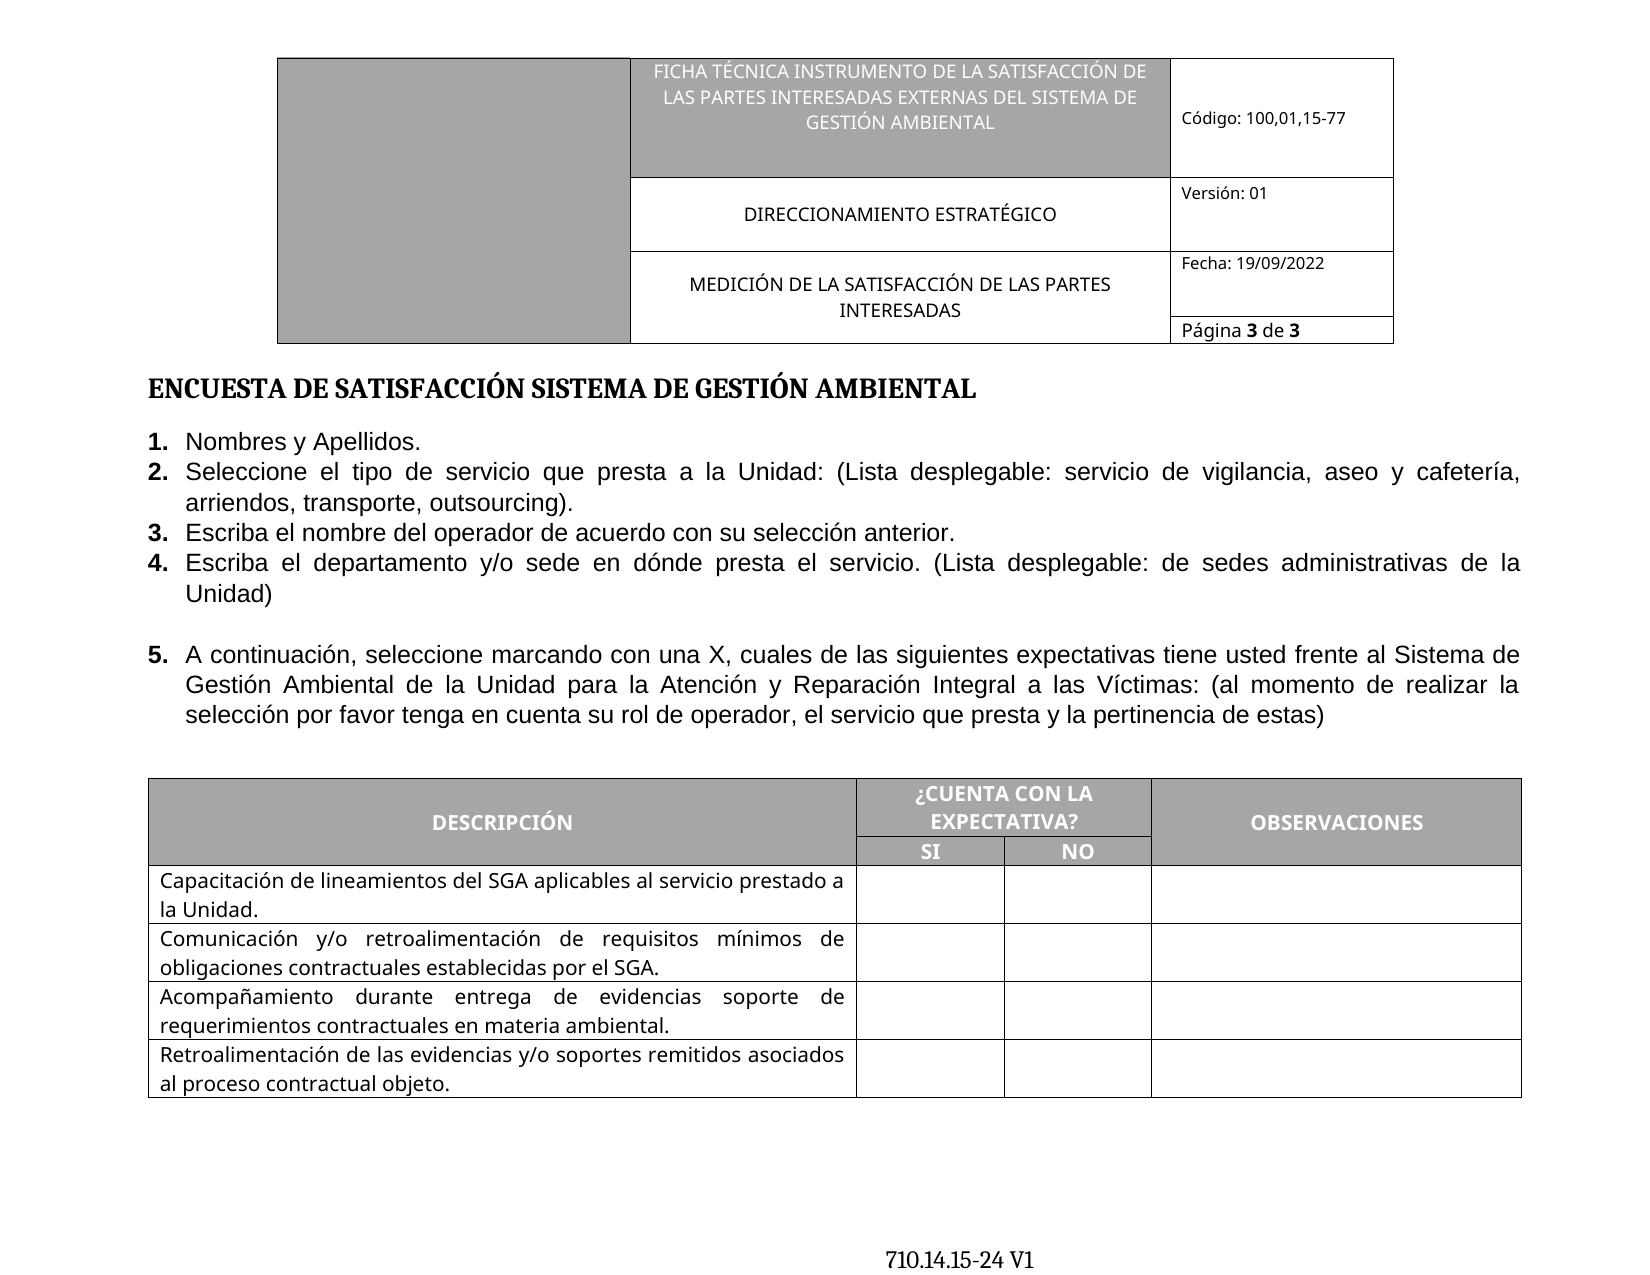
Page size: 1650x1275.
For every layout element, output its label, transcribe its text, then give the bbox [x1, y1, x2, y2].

table_cell NO [1005, 837, 1151, 865]
list Escriba el departamento y/o sede en dónde presta el servicio. (Lista desplegable: de sedes administrativas de la Unidad) [148, 548, 1522, 608]
table_cell [1005, 924, 1151, 981]
table_cell [1005, 866, 1151, 923]
text ENCUESTA DE SATISFACCIÓN SISTEMA DE GESTIÓN AMBIENTAL [148, 372, 1522, 406]
table_header OBSERVACIONES [1152, 779, 1521, 865]
list Escriba el nombre del operador de acuerdo con su selección anterior. [148, 518, 1522, 547]
table_cell [857, 982, 1004, 1039]
table_cell [857, 1040, 1004, 1097]
table_cell Comunicación y/o retroalimentación de requisitos mínimos de obligaciones contractuales establecidas por el SGA. [149, 924, 856, 981]
table_header ¿CUENTA CON LA EXPECTATIVA? [857, 779, 1151, 836]
table_cell [1005, 982, 1151, 1039]
table_cell Acompañamiento durante entrega de evidencias soporte de requerimientos contractuales en materia ambiental. [149, 982, 856, 1039]
table_cell [857, 866, 1004, 923]
table_cell [857, 924, 1004, 981]
table_cell [1005, 1040, 1151, 1097]
table_cell [1152, 924, 1521, 981]
table_cell Capacitación de lineamientos del SGA aplicables al servicio prestado a la Unidad. [149, 866, 856, 923]
list A continuación, seleccione marcando con una X, cuales de las siguientes expectativas tiene usted frente al Sistema de Gestión Ambiental de la Unidad para la Atención y Reparación Integral a las Víctimas: (al momento de realizar la selección por favor tenga en cuenta su rol de operador, el servicio que presta y la pertinencia de estas) [148, 640, 1522, 729]
table_cell [1152, 866, 1521, 923]
list Seleccione el tipo de servicio que presta a la Unidad: (Lista desplegable: servicio de vigilancia, aseo y cafetería, arriendos, transporte, outsourcing). [148, 457, 1522, 516]
table_cell Retroalimentación de las evidencias y/o soportes remitidos asociados al proceso contractual objeto. [149, 1040, 856, 1097]
table_cell [1152, 1040, 1521, 1097]
table_cell SI [857, 837, 1004, 865]
table_cell [1152, 982, 1521, 1039]
table_header DESCRIPCIÓN [149, 779, 856, 865]
list Nombres y Apellidos. [148, 427, 1522, 456]
